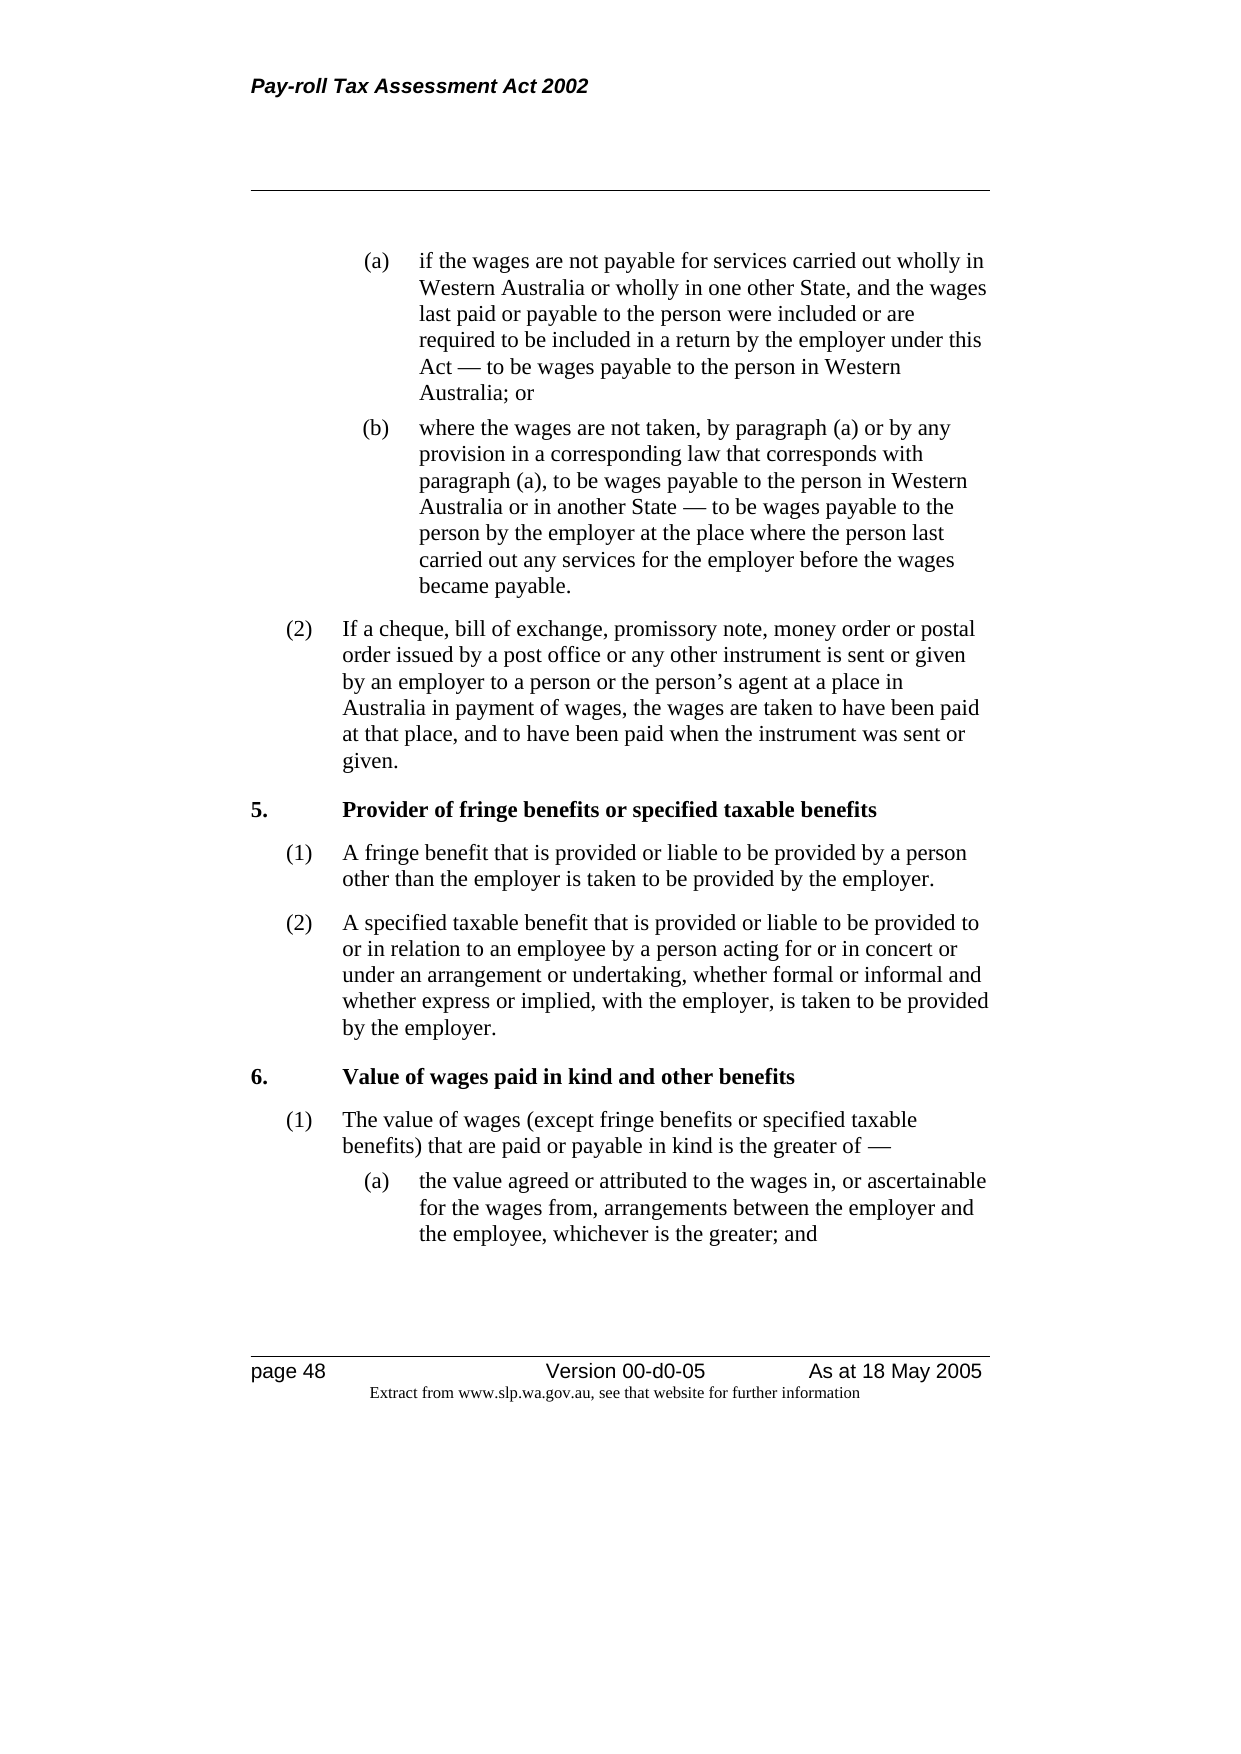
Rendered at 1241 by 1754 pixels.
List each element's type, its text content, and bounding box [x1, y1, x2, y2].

subtitle 6. Value of wages paid in kind and other benefits [251, 1063, 990, 1089]
text (b) where the wages are not taken, by paragraph (a) or by any provision in a corresponding law that corresponds with paragraph (a), to be wages payable to the person in Western Australia or in another State — to be wages payable to the person by the employer at the place where the person last carried out any services for the employer before the wages became payable. [251, 414, 990, 598]
text (2) If a cheque, bill of exchange, promissory note, money order or postal order issued by a post office or any other instrument is sent or given by an employer to a person or the person’s agent at a place in Australia in payment of wages, the wages are taken to have been paid at that place, and to have been paid when the instrument was sent or given. [251, 615, 990, 773]
text (a) the value agreed or attributed to the wages in, or ascertainable for the wages from, arrangements between the employer and the employee, whichever is the greater; and [251, 1167, 990, 1246]
text (1) A fringe benefit that is provided or liable to be provided by a person other than the employer is taken to be provided by the employer. [251, 839, 990, 892]
text (1) The value of wages (except fringe benefits or specified taxable benefits) that are paid or payable in kind is the greater of — [251, 1106, 990, 1159]
subtitle 5. Provider of fringe benefits or specified taxable benefits [251, 796, 990, 822]
text (a) if the wages are not payable for services carried out wholly in Western Australia or wholly in one other State, and the wages last paid or payable to the person were included or are required to be included in a return by the employer under this Act — to be wages payable to the person in Western Australia; or [251, 247, 990, 406]
text (2) A specified taxable benefit that is provided or liable to be provided to or in relation to an employee by a person acting for or in concert or under an arrangement or undertaking, whether formal or informal and whether express or implied, with the employer, is taken to be provided by the employer. [251, 908, 990, 1040]
